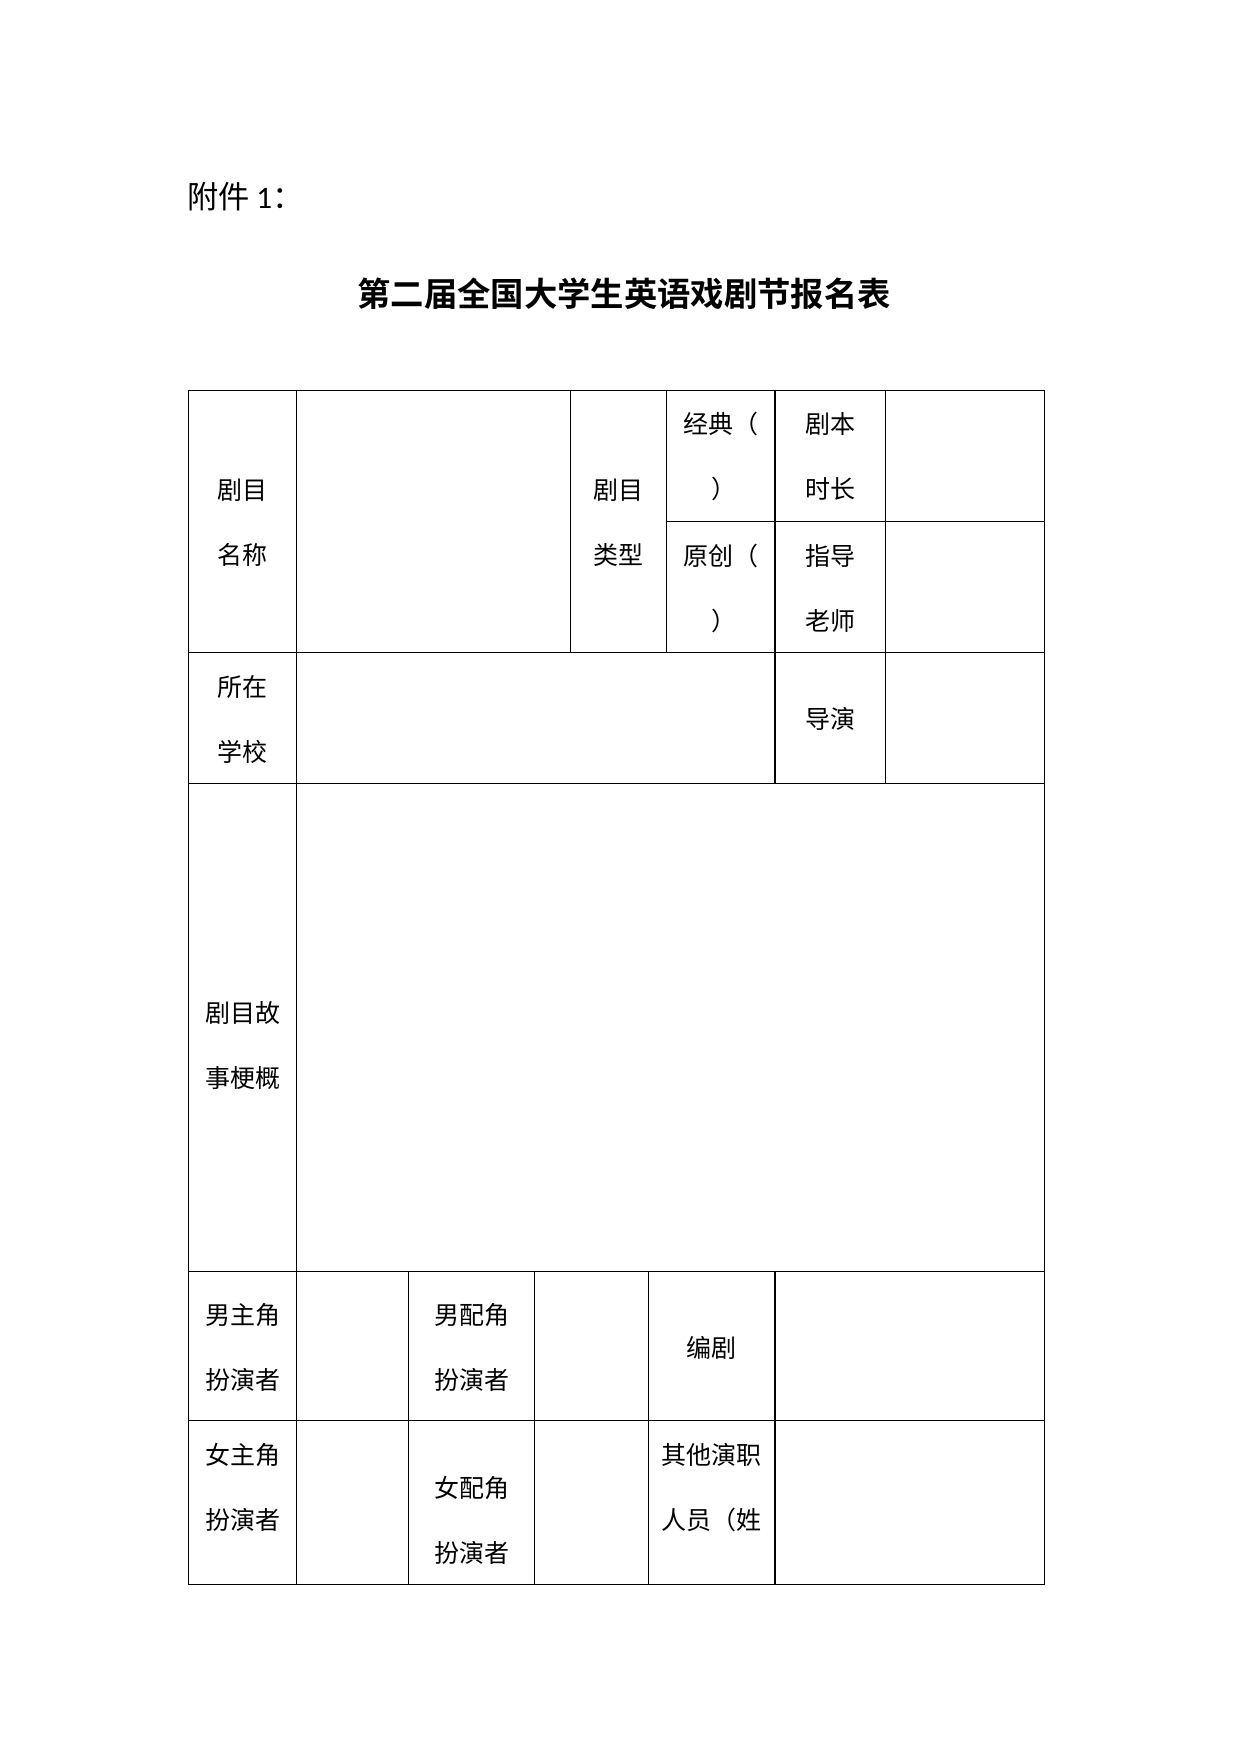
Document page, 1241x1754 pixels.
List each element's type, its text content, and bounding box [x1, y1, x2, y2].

table_header 剧目 名称 [189, 391, 296, 652]
table_cell [886, 522, 1044, 652]
table_cell 女配角 扮演者 [409, 1421, 534, 1584]
table_cell [297, 653, 774, 783]
text 第二届全国大学生英语戏剧节报名表 [187, 259, 1053, 324]
table_cell [776, 1272, 1044, 1420]
table_cell 剧目故事梗概 [189, 784, 296, 1271]
table_header 经典（ ） [667, 391, 774, 521]
table_cell [297, 1421, 408, 1584]
table_cell 男配角 扮演者 [409, 1272, 534, 1420]
table_cell 男主角扮演者 [189, 1272, 296, 1420]
table_cell 其他演职人员（姓名、具体工作） [649, 1421, 774, 1584]
table_header 剧目 类型 [571, 391, 666, 652]
text 附件1： [187, 162, 1053, 227]
table_cell [535, 1272, 648, 1420]
table_cell [297, 784, 1044, 1271]
table_header [297, 391, 570, 652]
table_cell 编剧 [649, 1272, 774, 1420]
table_header [886, 391, 1044, 521]
table_cell 原创（ ） [667, 522, 774, 652]
table_cell 指导 老师 [776, 522, 885, 652]
table_header 剧本 时长 [776, 391, 885, 521]
table_cell [535, 1421, 648, 1584]
table_cell 所在 学校 [189, 653, 296, 783]
table_cell [776, 1421, 1044, 1584]
table_cell 女主角扮演者 [189, 1421, 296, 1584]
table_cell [297, 1272, 408, 1420]
table_cell 导演 [776, 653, 885, 783]
table_cell [886, 653, 1044, 783]
